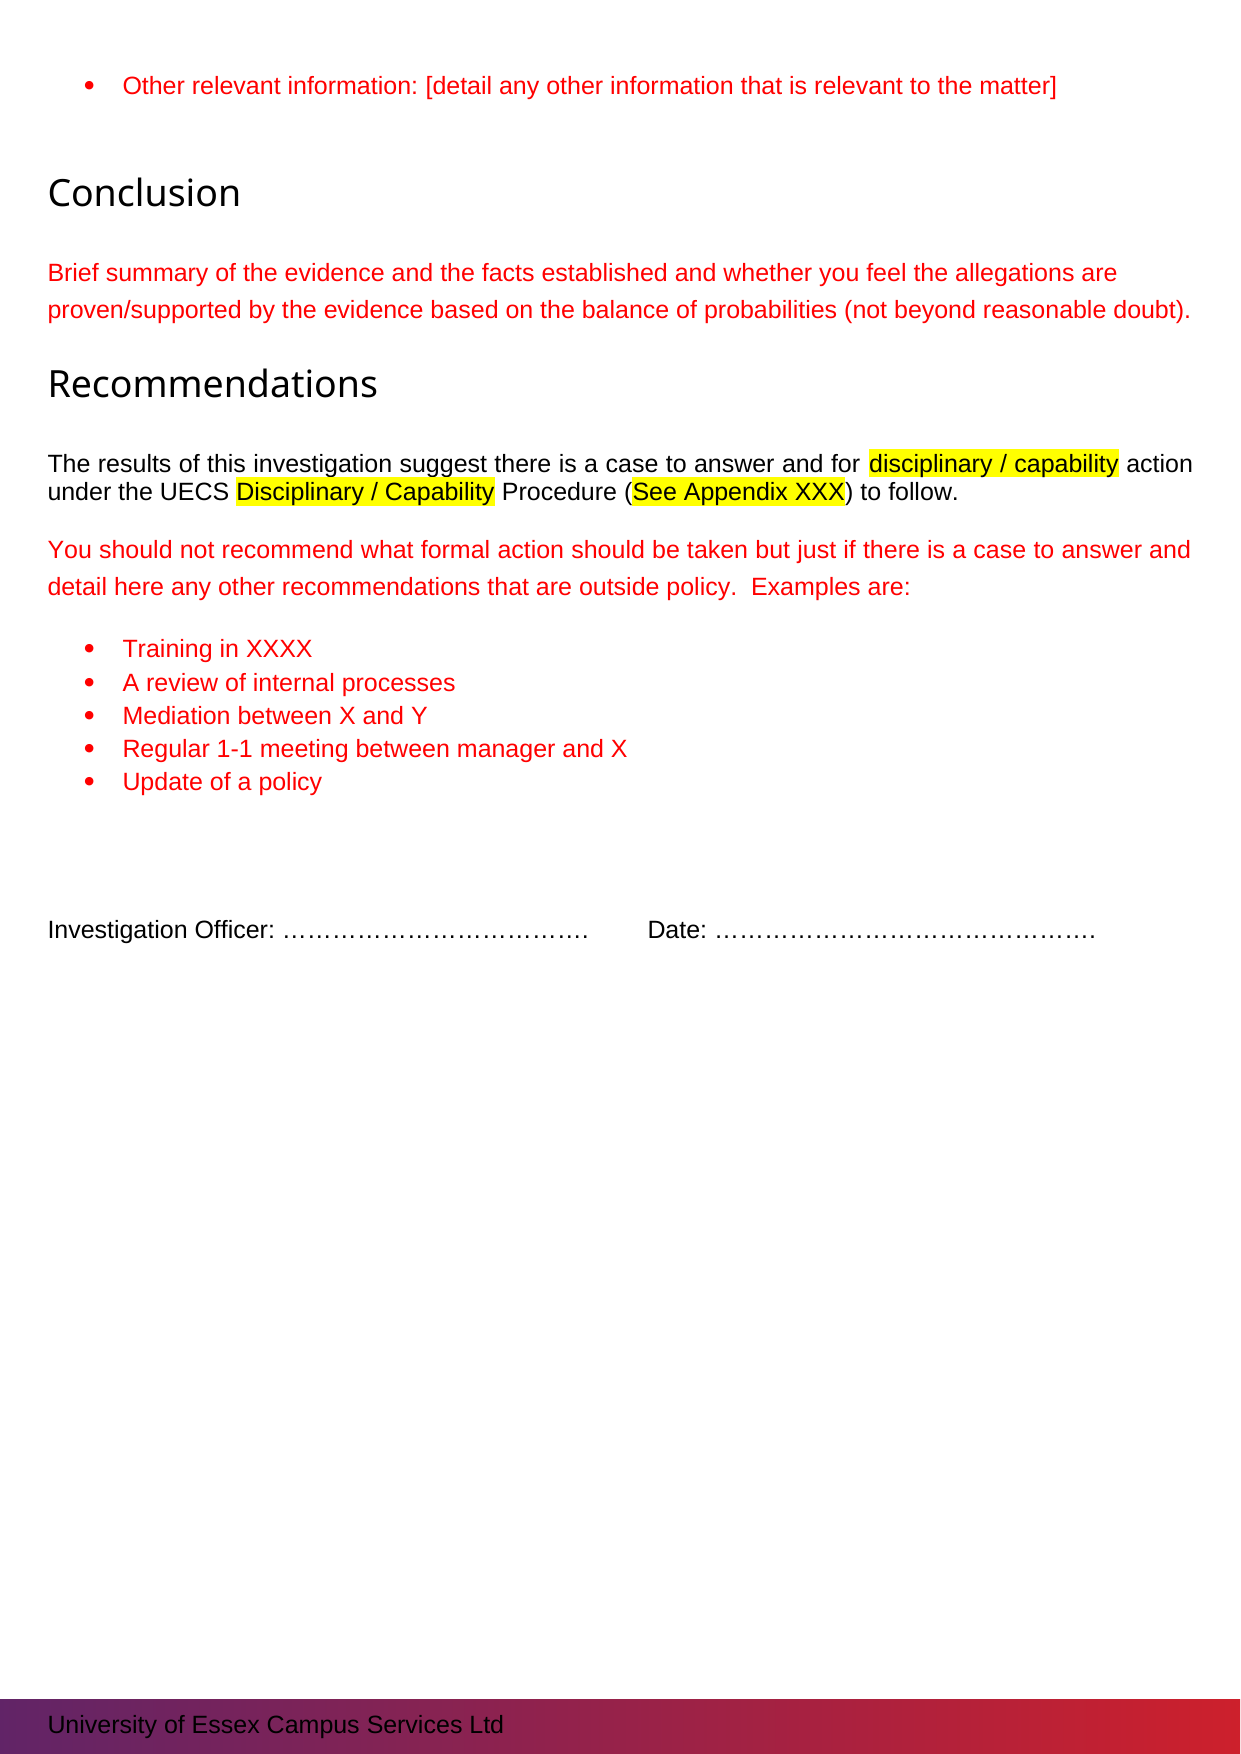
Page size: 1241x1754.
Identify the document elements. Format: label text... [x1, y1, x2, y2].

list Mediation between X and Y [85, 701, 1193, 729]
text You should not recommend what formal action should be taken but just if there is a case to answer and detail here any other recommendations that are outside policy. Examples are: [47, 535, 1193, 601]
text The results of this investigation suggest there is a case to answer and for disciplinary / capability action under the UECS Disciplinary / Capability Procedure (See Appendix XXX) to follow. [47, 448, 1193, 506]
list Other relevant information: [detail any other information that is relevant to the matter] [85, 71, 1193, 100]
list Regular 1-1 meeting between manager and X [85, 734, 1193, 763]
subtitle Conclusion [47, 166, 1193, 217]
subtitle Recommendations [47, 357, 1193, 408]
list Update of a policy [85, 767, 1193, 796]
text Investigation Officer: ………………………………. Date: ………………………………………. [47, 915, 1193, 944]
list A review of internal processes [85, 667, 1193, 696]
text Brief summary of the evidence and the facts established and whether you feel the allegations are proven/supported by the evidence based on the balance of probabilities (not beyond reasonable doubt). [47, 258, 1193, 324]
list Training in XXXX [85, 634, 1193, 663]
